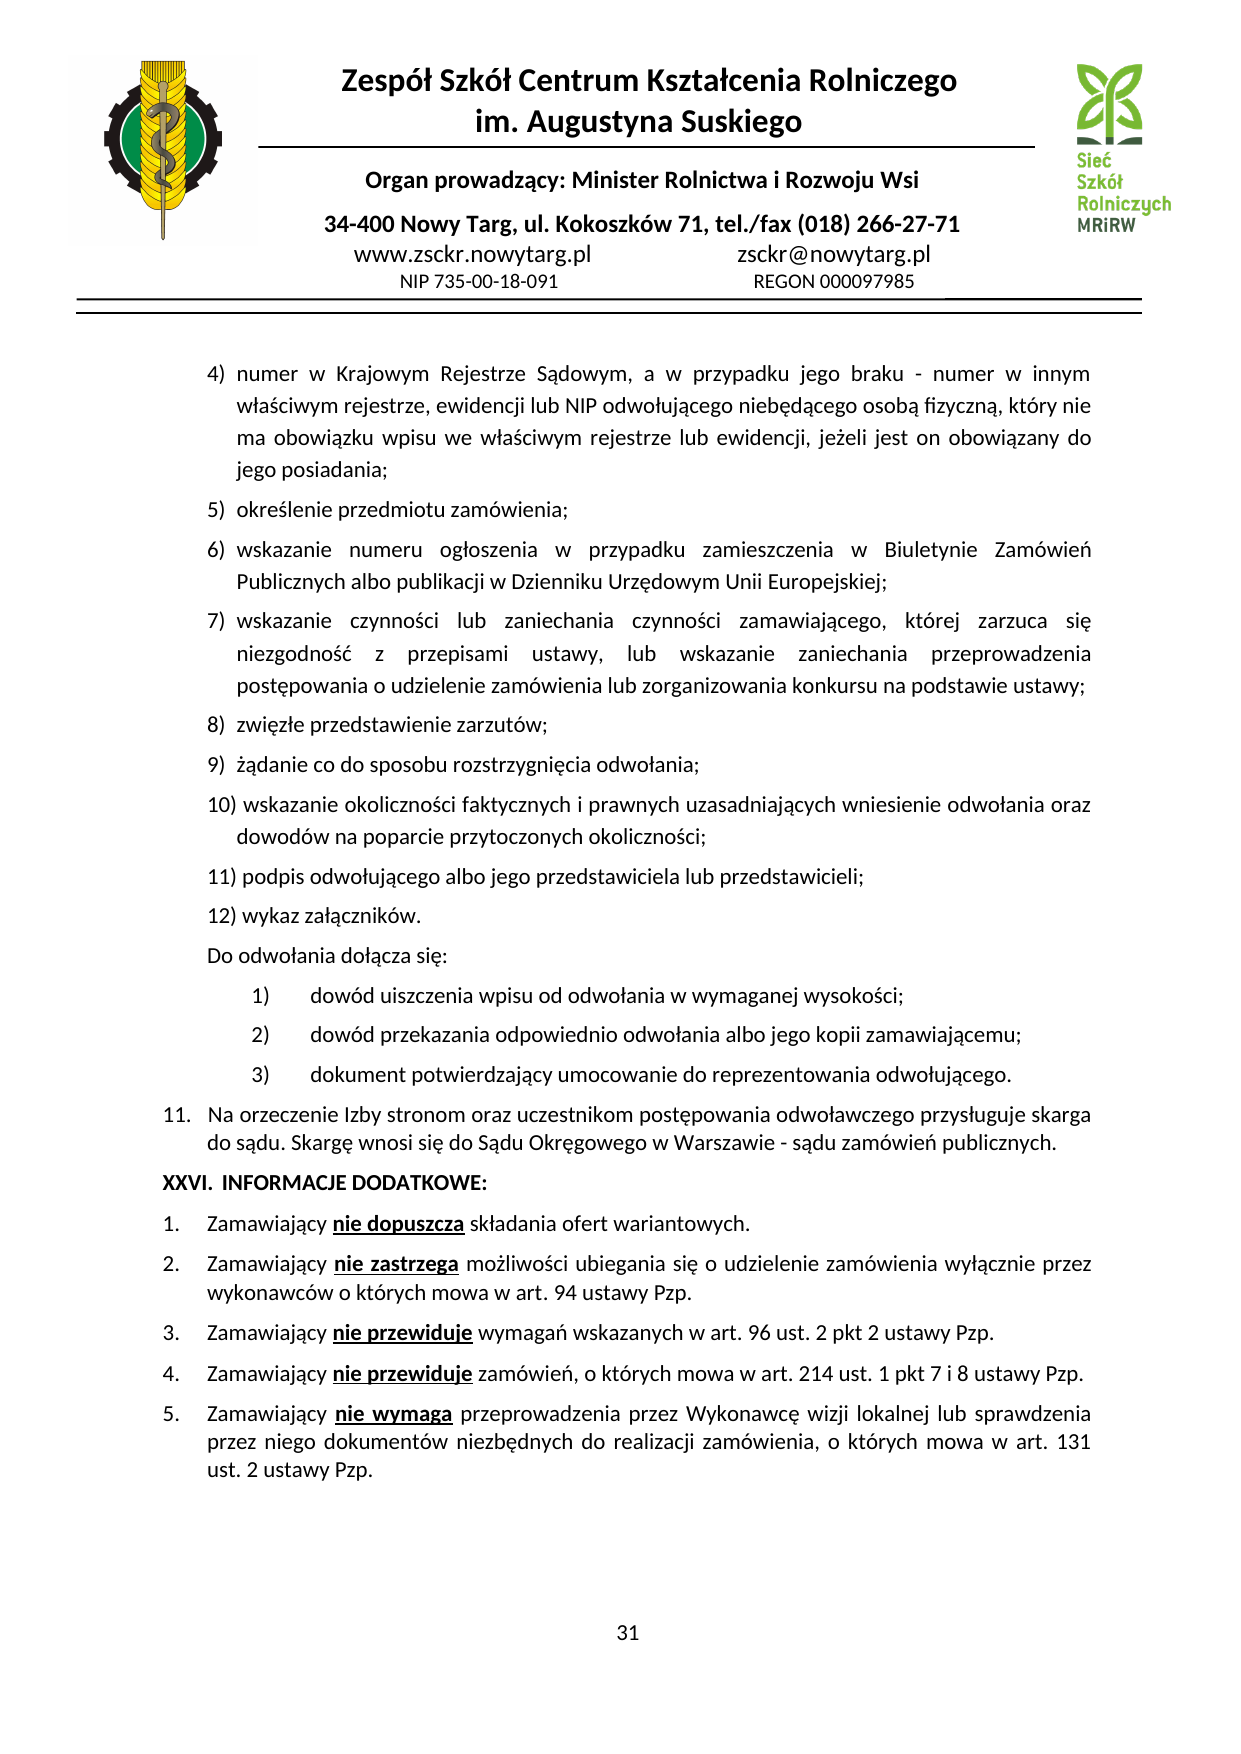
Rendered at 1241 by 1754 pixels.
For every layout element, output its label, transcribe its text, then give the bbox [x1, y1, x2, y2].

text 8) zwięzłe przedstawienie zarzutów; [207, 711, 1093, 739]
text 1) dowód uiszczenia wpisu od odwołania w wymaganej wysokości; [251, 981, 1093, 1009]
text 11) podpis odwołującego albo jego przedstawiciela lub przedstawicieli; [207, 862, 1093, 890]
list Zamawiający nie dopuszcza składania ofert wariantowych. [162, 1209, 1093, 1237]
list Zamawiający nie wymaga przeprowadzenia przez Wykonawcę wizji lokalnej lub sprawdzenia przez niego dokumentów niezbędnych do realizacji zamówienia, o których mowa w art. 131 ust. 2 ustawy Pzp. [162, 1399, 1093, 1483]
text 9) żądanie co do sposobu rozstrzygnięcia odwołania; [207, 750, 1093, 778]
text 7) wskazanie czynności lub zaniechania czynności zamawiającego, której zarzuca się niezgodność z przepisami ustawy, lub wskazanie zaniechania przeprowadzenia postępowania o udzielenie zamówienia lub zorganizowania konkursu na podstawie ustawy; [207, 607, 1093, 699]
text 10) wskazanie okoliczności faktycznych i prawnych uzasadniających wniesienie odwołania oraz dowodów na poparcie przytoczonych okoliczności; [207, 790, 1093, 850]
list Zamawiający nie przewiduje zamówień, o których mowa w art. 214 ust. 1 pkt 7 i 8 ustawy Pzp. [162, 1359, 1093, 1387]
text 3) dokument potwierdzający umocowanie do reprezentowania odwołującego. [251, 1060, 1093, 1088]
picture [67, 55, 259, 246]
text 4) numer w Krajowym Rejestrze Sądowym, a w przypadku jego braku - numer w innym właściwym rejestrze, ewidencji lub NIP odwołującego niebędącego osobą fizyczną, który nie ma obowiązku wpisu we właściwym rejestrze lub ewidencji, jeżeli jest on obowiązany do jego posiadania; [207, 359, 1093, 483]
list informacje dodatkowe: [162, 1168, 1093, 1197]
text Do odwołania dołącza się: [162, 941, 1093, 969]
text 11. Na orzeczenie Izby stronom oraz uczestnikom postępowania odwoławczego przysługuje skarga do sądu. Skargę wnosi się do Sądu Okręgowego w Warszawie - sądu zamówień publicznych. [162, 1100, 1093, 1156]
list Zamawiający nie przewiduje wymagań wskazanych w art. 96 ust. 2 pkt 2 ustawy Pzp. [162, 1318, 1093, 1346]
text 6) wskazanie numeru ogłoszenia w przypadku zamieszczenia w Biuletynie Zamówień Publicznych albo publikacji w Dzienniku Urzędowym Unii Europejskiej; [207, 535, 1093, 595]
text 5) określenie przedmiotu zamówienia; [207, 495, 1093, 523]
text 2) dowód przekazania odpowiednio odwołania albo jego kopii zamawiającemu; [251, 1021, 1093, 1049]
text 12) wykaz załączników. [207, 902, 1093, 929]
picture [1061, 48, 1186, 247]
list Zamawiający nie zastrzega możliwości ubiegania się o udzielenie zamówienia wyłącznie przez wykonawców o których mowa w art. 94 ustawy Pzp. [162, 1249, 1093, 1306]
